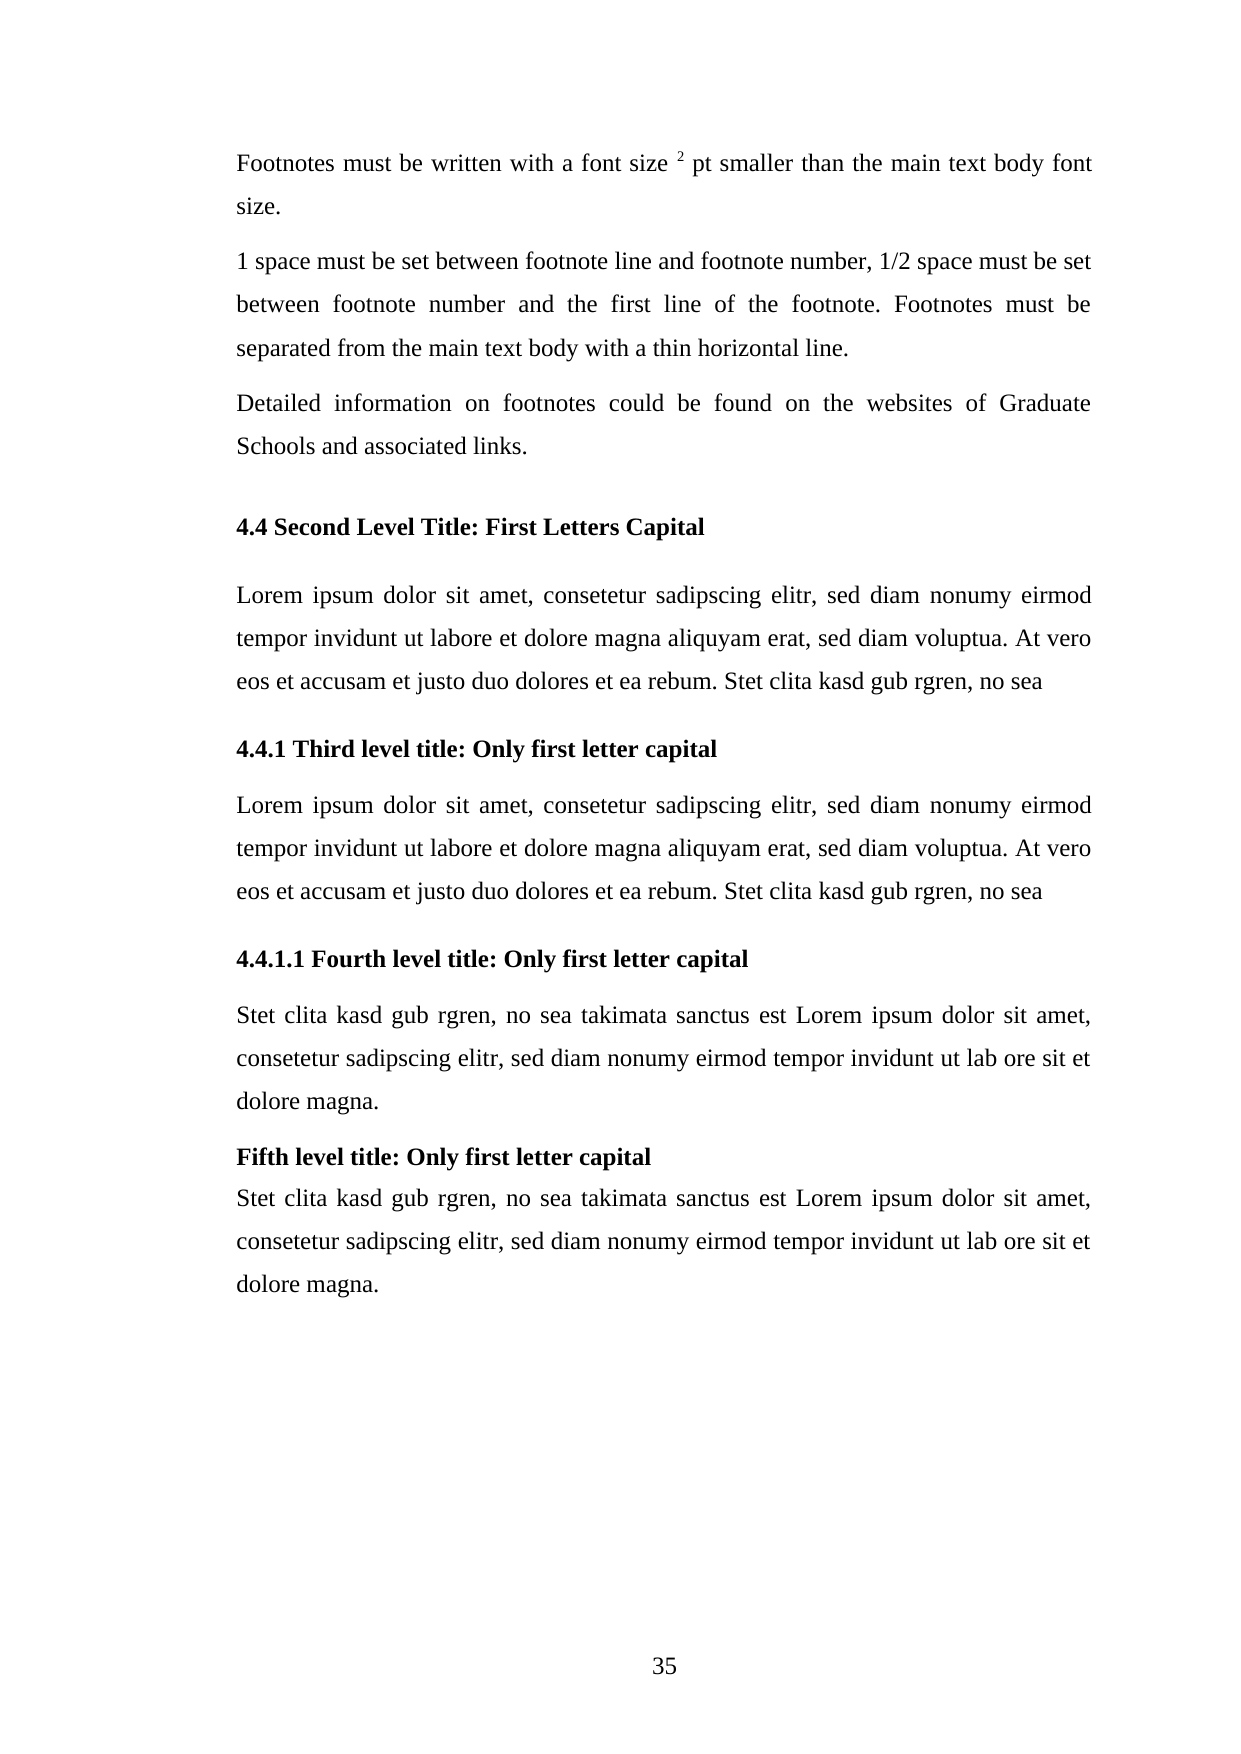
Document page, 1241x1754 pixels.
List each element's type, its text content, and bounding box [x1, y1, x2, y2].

text Stet clita kasd gub rgren, no sea takimata sanctus est Lorem ipsum dolor sit amet, consetetur sadipscing elitr, sed diam nonumy eirmod tempor invidunt ut lab ore sit et dolore magna. [236, 1000, 1092, 1115]
text Stet clita kasd gub rgren, no sea takimata sanctus est Lorem ipsum dolor sit amet, consetetur sadipscing elitr, sed diam nonumy eirmod tempor invidunt ut lab ore sit et dolore magna. [236, 1183, 1092, 1298]
text Lorem ipsum dolor sit amet, consetetur sadipscing elitr, sed diam nonumy eirmod tempor invidunt ut labore et dolore magna aliquyam erat, sed diam voluptua. At vero eos et accusam et justo duo dolores et ea rebum. Stet clita kasd gub rgren, no sea [236, 790, 1092, 905]
text Lorem ipsum dolor sit amet, consetetur sadipscing elitr, sed diam nonumy eirmod tempor invidunt ut labore et dolore magna aliquyam erat, sed diam voluptua. At vero eos et accusam et justo duo dolores et ea rebum. Stet clita kasd gub rgren, no sea [236, 580, 1092, 695]
text Second Level Title: First Letters Capital [236, 512, 1092, 541]
text 1 space must be set between footnote line and footnote number, 1/2 space must be set between footnote number and the first line of the footnote. Footnotes must be separated from the main text body with a thin horizontal line. [236, 246, 1092, 361]
text Third level title: Only first letter capital [236, 734, 1092, 763]
text Footnotes must be written with a font size 2 pt smaller than the main text body font size. [236, 148, 1092, 219]
text Fifth level title: Only first letter capital [236, 1142, 1092, 1171]
text Fourth level title: Only first letter capital [236, 944, 1092, 973]
text Detailed information on footnotes could be found on the websites of Graduate Schools and associated links. [236, 388, 1092, 460]
